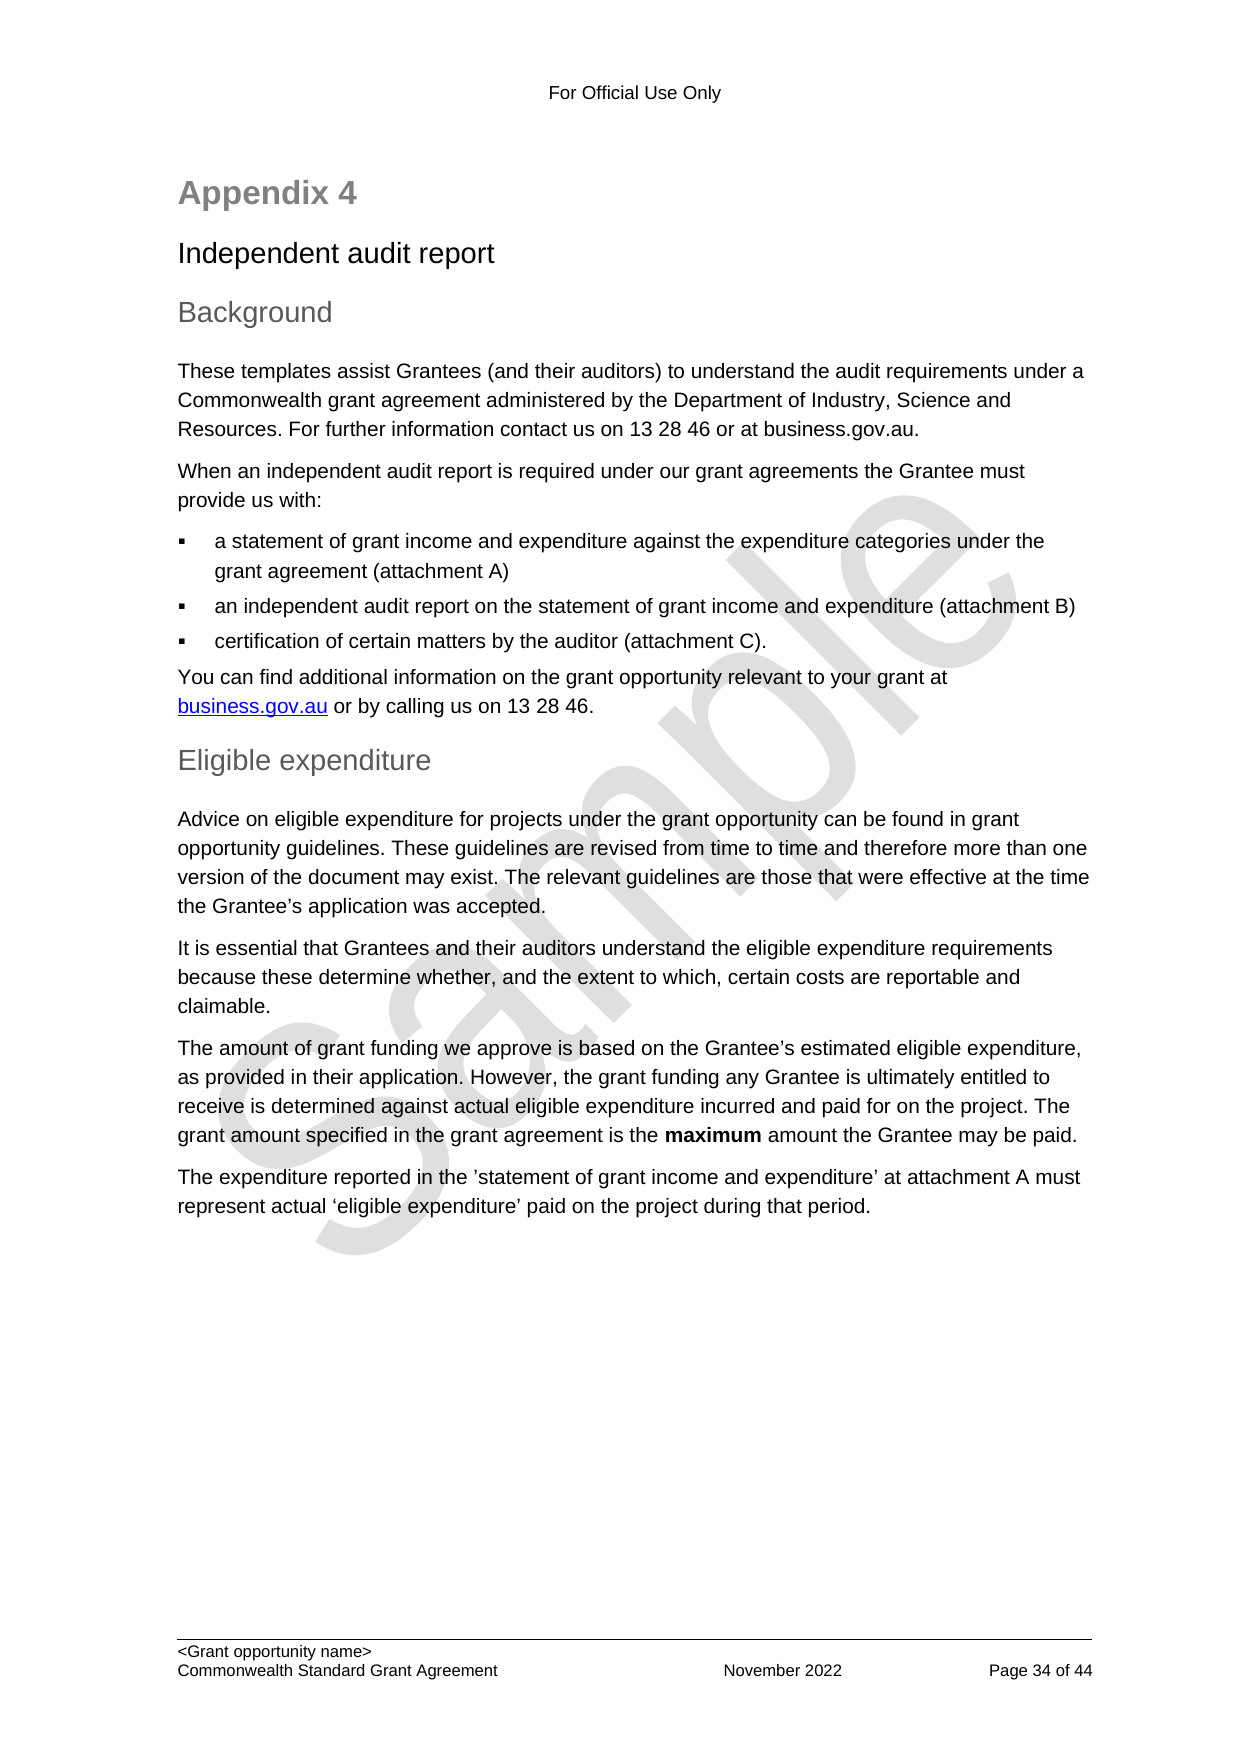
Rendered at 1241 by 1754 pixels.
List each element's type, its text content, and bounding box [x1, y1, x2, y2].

text The expenditure reported in the ’statement of grant income and expenditure’ at attachment A must represent actual ‘eligible expenditure’ paid on the project during that period. [177, 1160, 1092, 1218]
subtitle Eligible expenditure [177, 743, 1092, 776]
subtitle Independent audit report [177, 236, 1092, 270]
text These templates assist Grantees (and their auditors) to understand the audit requirements under a Commonwealth grant agreement administered by the Department of Industry, Science and Resources. For further information contact us on 13 28 46 or at business.gov.au. [177, 353, 1092, 441]
text You can find additional information on the grant opportunity relevant to your grant at business.gov.au or by calling us on 13 28 46. [177, 659, 1092, 718]
list certification of certain matters by the auditor (attachment C). [177, 624, 1092, 653]
list a statement of grant income and expenditure against the expenditure categories under the grant agreement (attachment A) [177, 524, 1092, 582]
text The amount of grant funding we approve is based on the Grantee’s estimated eligible expenditure, as provided in their application. However, the grant funding any Grantee is ultimately entitled to receive is determined against actual eligible expenditure incurred and paid for on the project. The grant amount specified in the grant agreement is the maximum amount the Grantee may be paid. [177, 1031, 1092, 1147]
list an independent audit report on the statement of grant income and expenditure (attachment B) [177, 589, 1092, 618]
subtitle Appendix 4 [177, 173, 1092, 211]
subtitle Background [177, 295, 1092, 328]
text Advice on eligible expenditure for projects under the grant opportunity can be found in grant opportunity guidelines. These guidelines are revised from time to time and therefore more than one version of the document may exist. The relevant guidelines are those that were effective at the time the Grantee’s application was accepted. [177, 801, 1092, 918]
text It is essential that Grantees and their auditors understand the eligible expenditure requirements because these determine whether, and the extent to which, certain costs are reportable and claimable. [177, 931, 1092, 1018]
text When an independent audit report is required under our grant agreements the Grantee must provide us with: [177, 453, 1092, 512]
